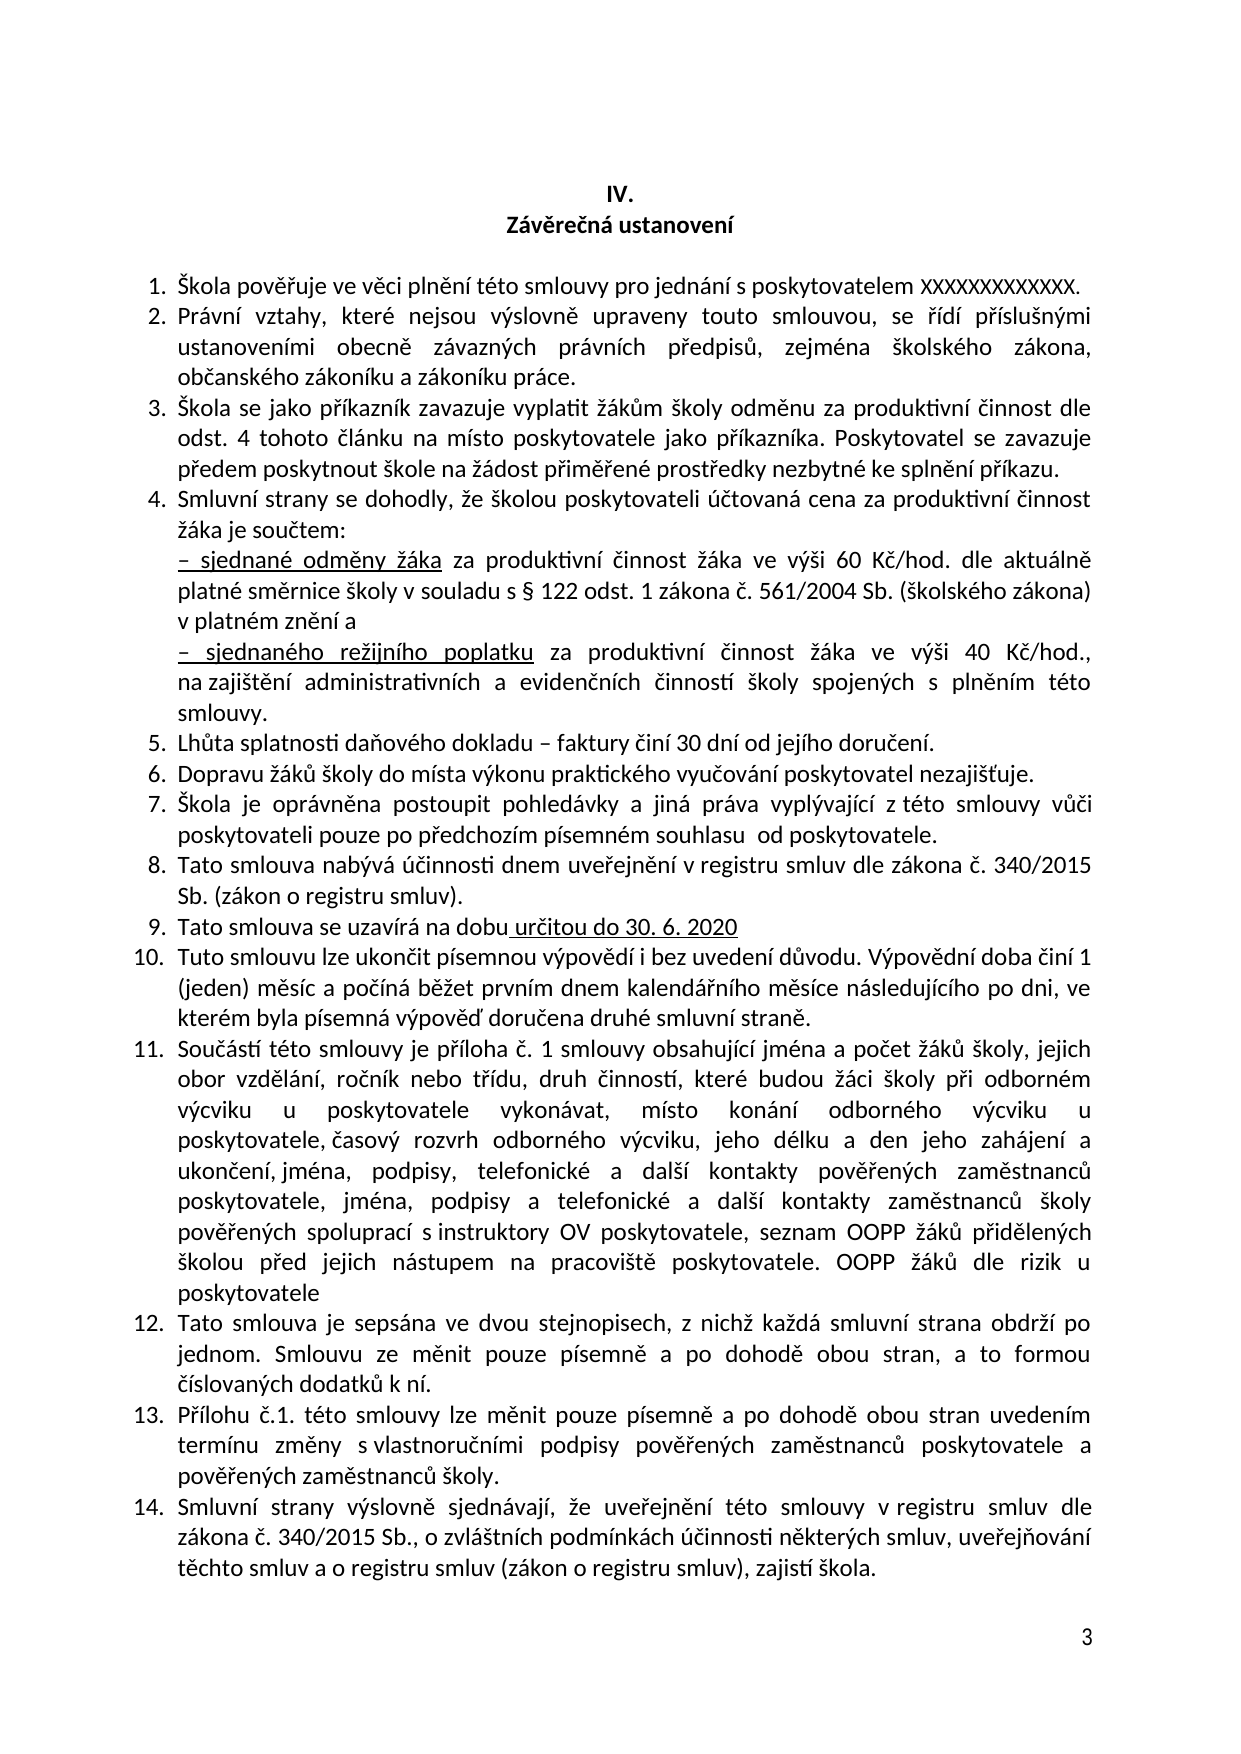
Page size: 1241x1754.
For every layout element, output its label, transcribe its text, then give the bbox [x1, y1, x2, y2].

list Právní vztahy, které nejsou výslovně upraveny touto smlouvou, se řídí příslušnými ustanoveními obecně závazných právních předpisů, zejména školského zákona, občanského zákoníku a zákoníku práce. [148, 300, 1092, 392]
list Součástí této smlouvy je příloha č. 1 smlouvy obsahující jména a počet žáků školy, jejich obor vzdělání, ročník nebo třídu, druh činností, které budou žáci školy při odborném výcviku u poskytovatele vykonávat, místo konání odborného výcviku u poskytovatele, časový rozvrh odborného výcviku, jeho délku a den jeho zahájení a ukončení, jména, podpisy, telefonické a další kontakty pověřených zaměstnanců poskytovatele, jména, podpisy a telefonické a další kontakty zaměstnanců školy pověřených spoluprací s instruktory OV poskytovatele, seznam OOPP žáků přidělených školou před jejich nástupem na pracoviště poskytovatele. OOPP žáků dle rizik u poskytovatele [133, 1033, 1092, 1307]
text IV. [148, 178, 1092, 209]
list Škola pověřuje ve věci plnění této smlouvy pro jednání s poskytovatelem XXXXXXXXXXXXX. [148, 270, 1092, 300]
list Škola se jako příkazník zavazuje vyplatit žákům školy odměnu za produktivní činnost dle odst. 4 tohoto článku na místo poskytovatele jako příkazníka. Poskytovatel se zavazuje předem poskytnout škole na žádost přiměřené prostředky nezbytné ke splnění příkazu. [148, 392, 1092, 483]
text – sjednaného režijního poplatku za produktivní činnost žáka ve výši 40 Kč/hod., na zajištění administrativních a evidenčních činností školy spojených s plněním této smlouvy. [177, 636, 1092, 728]
list Škola je oprávněna postoupit pohledávky a jiná práva vyplývající z této smlouvy vůči poskytovateli pouze po předchozím písemném souhlasu od poskytovatele. [148, 789, 1092, 850]
list Lhůta splatnosti daňového dokladu – faktury činí 30 dní od jejího doručení. [148, 728, 1092, 758]
text Závěrečná ustanovení [148, 209, 1092, 239]
list Tato smlouva se uzavírá na dobu určitou do 30. 6. 2020 [148, 911, 1092, 941]
list Tuto smlouvu lze ukončit písemnou výpovědí i bez uvedení důvodu. Výpovědní doba činí 1 (jeden) měsíc a počíná běžet prvním dnem kalendářního měsíce následujícího po dni, ve kterém byla písemná výpověď doručena druhé smluvní straně. [133, 941, 1092, 1033]
text – sjednané odměny žáka za produktivní činnost žáka ve výši 60 Kč/hod. dle aktuálně platné směrnice školy v souladu s § 122 odst. 1 zákona č. 561/2004 Sb. (školského zákona) v platném znění a [177, 544, 1092, 636]
list Smluvní strany výslovně sjednávají, že uveřejnění této smlouvy v registru smluv dle zákona č. 340/2015 Sb., o zvláštních podmínkách účinnosti některých smluv, uveřejňování těchto smluv a o registru smluv (zákon o registru smluv), zajistí škola. [133, 1491, 1092, 1582]
list Smluvní strany se dohodly, že školou poskytovateli účtovaná cena za produktivní činnost žáka je součtem: [148, 483, 1092, 544]
list Dopravu žáků školy do místa výkonu praktického vyučování poskytovatel nezajišťuje. [148, 758, 1092, 789]
list Tato smlouva je sepsána ve dvou stejnopisech, z nichž každá smluvní strana obdrží po jednom. Smlouvu ze měnit pouze písemně a po dohodě obou stran, a to formou číslovaných dodatků k ní. [133, 1307, 1092, 1399]
list Přílohu č.1. této smlouvy lze měnit pouze písemně a po dohodě obou stran uvedením termínu změny s vlastnoručními podpisy pověřených zaměstnanců poskytovatele a pověřených zaměstnanců školy. [133, 1399, 1092, 1491]
list Tato smlouva nabývá účinnosti dnem uveřejnění v registru smluv dle zákona č. 340/2015 Sb. (zákon o registru smluv). [148, 850, 1092, 911]
